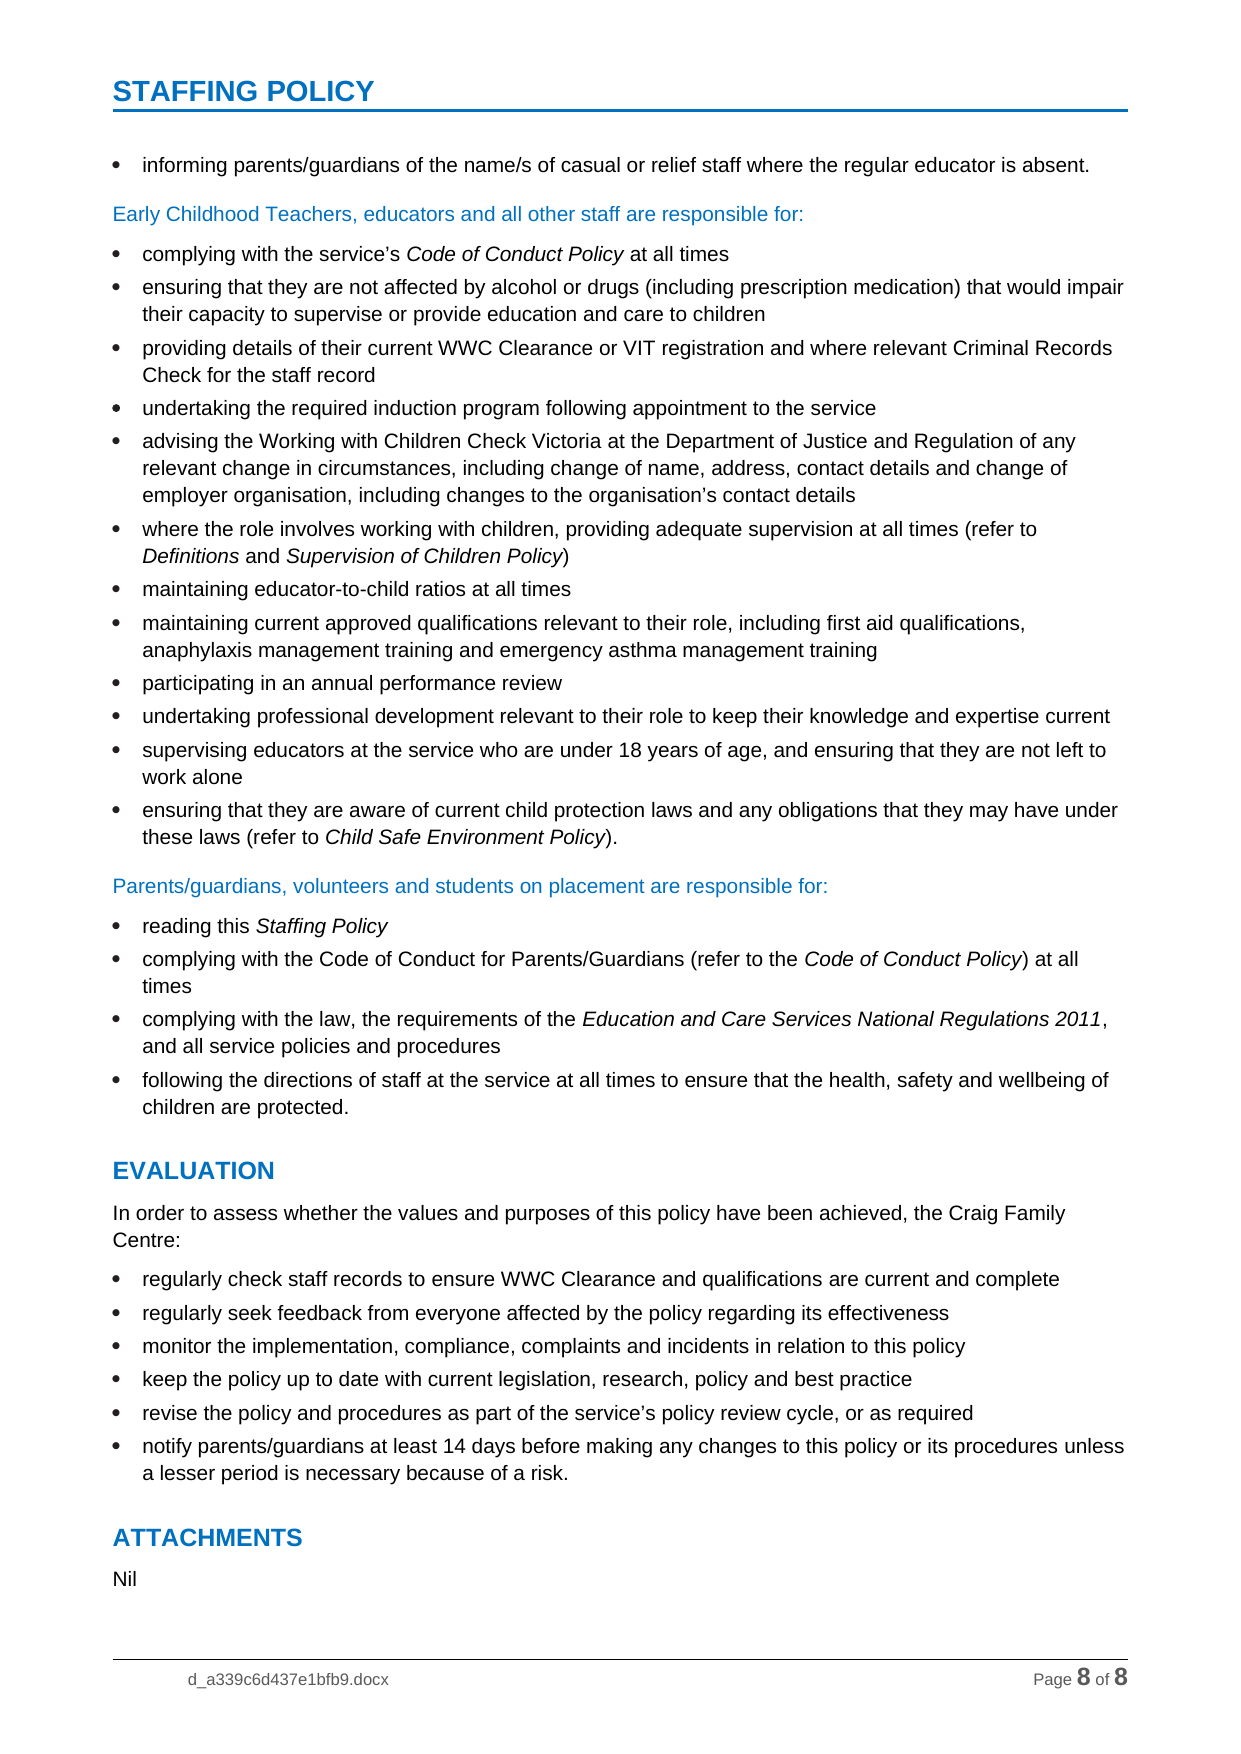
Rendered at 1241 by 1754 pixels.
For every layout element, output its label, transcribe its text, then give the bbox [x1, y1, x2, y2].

subtitle Evaluation [112, 1156, 1128, 1185]
subtitle Parents/guardians, volunteers and students on placement are responsible for: [112, 874, 1128, 898]
text supervising educators at the service who are under 18 years of age, and ensuring that they are not left to work alone [112, 734, 1128, 788]
text providing details of their current WWC Clearance or VIT registration and where relevant Criminal Records Check for the staff record [112, 332, 1128, 386]
subtitle Early Childhood Teachers, educators and all other staff are responsible for: [112, 202, 1128, 226]
text following the directions of staff at the service at all times to ensure that the health, safety and wellbeing of children are protected. [112, 1064, 1128, 1119]
text complying with the law, the requirements of the Education and Care Services National Regulations 2011, and all service policies and procedures [112, 1004, 1128, 1058]
text reading this Staffing Policy [112, 910, 1128, 937]
text maintaining educator-to-child ratios at all times [112, 574, 1128, 601]
text participating in an annual performance review [112, 668, 1128, 695]
text In order to assess whether the values and purposes of this policy have been achieved, the Craig Family Centre: [112, 1197, 1128, 1252]
text Nil [112, 1564, 1128, 1591]
text ensuring that they are not affected by alcohol or drugs (including prescription medication) that would impair their capacity to supervise or provide education and care to children [112, 272, 1128, 326]
text monitor the implementation, compliance, complaints and incidents in relation to this policy [112, 1331, 1128, 1358]
text where the role involves working with children, providing adequate supervision at all times (refer to Definitions and Supervision of Children Policy) [112, 513, 1128, 568]
text regularly seek feedback from everyone affected by the policy regarding its effectiveness [112, 1297, 1128, 1324]
text regularly check staff records to ensure WWC Clearance and qualifications are current and complete [112, 1264, 1128, 1291]
text revise the policy and procedures as part of the service’s policy review cycle, or as required [112, 1397, 1128, 1424]
text undertaking the required induction program following appointment to the service [112, 393, 1128, 420]
text complying with the service’s Code of Conduct Policy at all times [112, 238, 1128, 266]
text notify parents/guardians at least 14 days before making any changes to this policy or its procedures unless a lesser period is necessary because of a risk. [112, 1431, 1128, 1485]
text informing parents/guardians of the name/s of casual or relief staff where the regular educator is absent. [112, 150, 1128, 177]
text keep the policy up to date with current legislation, research, policy and best practice [112, 1364, 1128, 1391]
text complying with the Code of Conduct for Parents/Guardians (refer to the Code of Conduct Policy) at all times [112, 944, 1128, 998]
text ensuring that they are aware of current child protection laws and any obligations that they may have under these laws (refer to Child Safe Environment Policy). [112, 795, 1128, 849]
subtitle AttachmenTS [112, 1522, 1128, 1552]
text maintaining current approved qualifications relevant to their role, including first aid qualifications, anaphylaxis management training and emergency asthma management training [112, 607, 1128, 661]
text undertaking professional development relevant to their role to keep their knowledge and expertise current [112, 701, 1128, 728]
text advising the Working with Children Check Victoria at the Department of Justice and Regulation of any relevant change in circumstances, including change of name, address, contact details and change of employer organisation, including changes to the organisation’s contact details [112, 426, 1128, 507]
